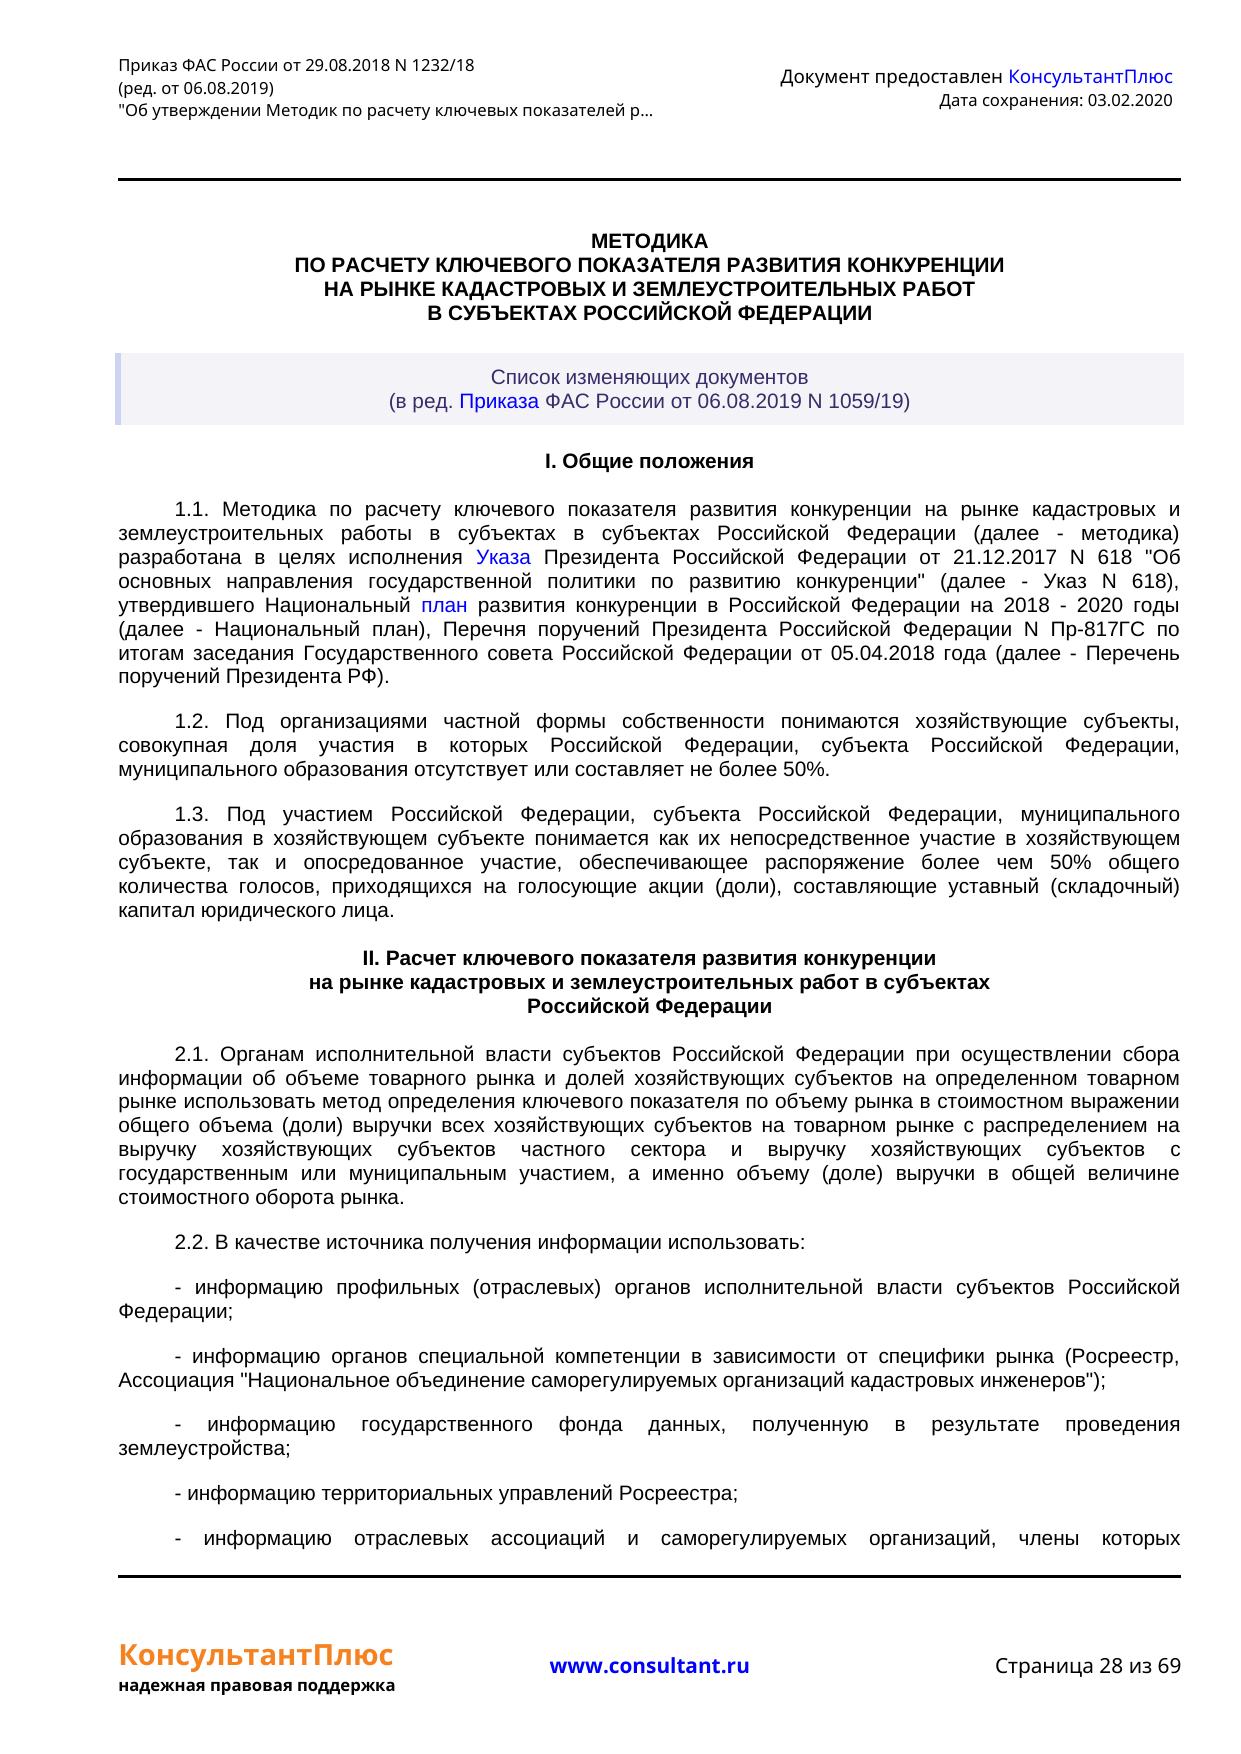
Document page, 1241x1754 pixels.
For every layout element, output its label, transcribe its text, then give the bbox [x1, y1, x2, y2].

text - информацию государственного фонда данных, полученную в результате проведения землеустройства; [118, 1412, 1181, 1460]
title на рынке кадастровых и землеустроительных работ в субъектах [118, 969, 1181, 993]
title НА РЫНКЕ КАДАСТРОВЫХ И ЗЕМЛЕУСТРОИТЕЛЬНЫХ РАБОТ [118, 277, 1181, 301]
title В СУБЪЕКТАХ РОССИЙСКОЙ ФЕДЕРАЦИИ [118, 301, 1181, 324]
text - информацию профильных (отраслевых) органов исполнительной власти субъектов Российской Федерации; [118, 1275, 1181, 1323]
title Российской Федерации [118, 993, 1181, 1017]
text - информацию органов специальной компетенции в зависимости от специфики рынка (Росреестр, Ассоциация "Национальное объединение саморегулируемых организаций кадастровых инженеров"); [118, 1343, 1181, 1391]
text 2.1. Органам исполнительной власти субъектов Российской Федерации при осуществлении сбора информации об объеме товарного рынка и долей хозяйствующих субъектов на определенном товарном рынке использовать метод определения ключевого показателя по объему рынка в стоимостном выражении общего объема (доли) выручки всех хозяйствующих субъектов на товарном рынке с распределением на выручку хозяйствующих субъектов частного сектора и выручку хозяйствующих субъектов с государственным или муниципальным участием, а именно объему (доле) выручки в общей величине стоимостного оборота рынка. [118, 1041, 1181, 1209]
text 1.3. Под участием Российской Федерации, субъекта Российской Федерации, муниципального образования в хозяйствующем субъекте понимается как их непосредственное участие в хозяйствующем субъекте, так и опосредованное участие, обеспечивающее распоряжение более чем 50% общего количества голосов, приходящихся на голосующие акции (доли), составляющие уставный (складочный) капитал юридического лица. [118, 802, 1181, 922]
text 1.1. Методика по расчету ключевого показателя развития конкуренции на рынке кадастровых и землеустроительных работы в субъектах в субъектах Российской Федерации (далее - методика) разработана в целях исполнения Указа Президента Российской Федерации от 21.12.2017 N 618 "Об основных направления государственной политики по развитию конкуренции" (далее - Указ N 618), утвердившего Национальный план развития конкуренции в Российской Федерации на 2018 - 2020 годы (далее - Национальный план), Перечня поручений Президента Российской Федерации N Пр-817ГС по итогам заседания Государственного совета Российской Федерации от 05.04.2018 года (далее - Перечень поручений Президента РФ). [118, 497, 1181, 688]
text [118, 1526, 1181, 1550]
text - информацию территориальных управлений Росреестра; [118, 1481, 1181, 1505]
text 1.2. Под организациями частной формы собственности понимаются хозяйствующие субъекты, совокупная доля участия в которых Российской Федерации, субъекта Российской Федерации, муниципального образования отсутствует или составляет не более 50%. [118, 709, 1181, 781]
title ПО РАСЧЕТУ КЛЮЧЕВОГО ПОКАЗАТЕЛЯ РАЗВИТИЯ КОНКУРЕНЦИИ [118, 253, 1181, 277]
table_header Список изменяющих документов (в ред. Приказа ФАС России от 06.08.2019 N 1059/19) [121, 353, 1178, 425]
title II. Расчет ключевого показателя развития конкуренции [118, 946, 1181, 969]
title I. Общие положения [118, 449, 1181, 473]
title МЕТОДИКА [118, 229, 1181, 253]
text 2.2. В качестве источника получения информации использовать: [118, 1230, 1181, 1254]
